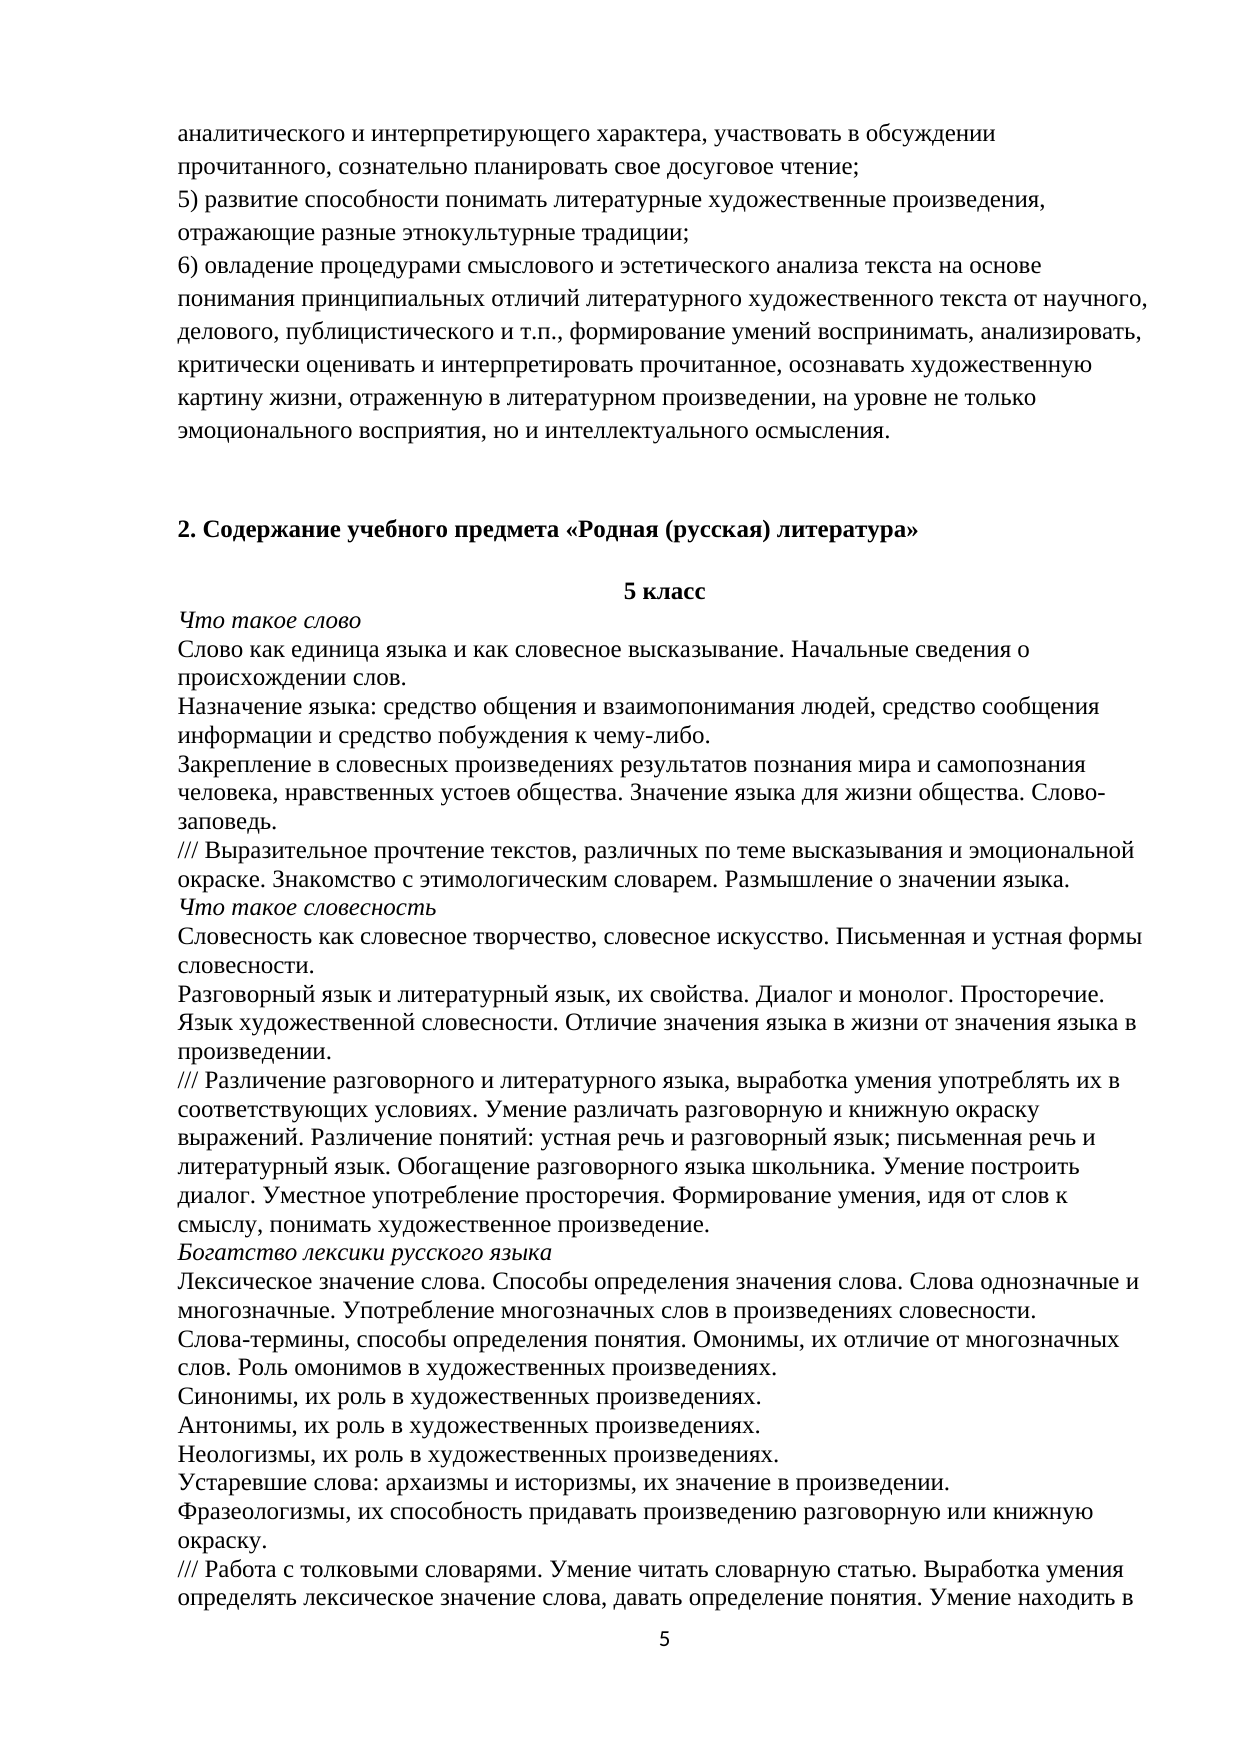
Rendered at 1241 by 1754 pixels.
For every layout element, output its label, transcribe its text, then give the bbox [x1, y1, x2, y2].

text Закрепление в словесных произведениях результатов познания мира и самопознания человека, нравственных устоев общества. Значение языка для жизни общества. Слово-заповедь. [177, 749, 1152, 835]
text 5) развитие способности понимать литературные художественные произведения, отражающие разные этнокультурные традиции; [177, 184, 1152, 246]
text Назначение языка: средство общения и взаимопонимания людей, средство сообщения информации и средство побуждения к чему-либо. [177, 691, 1152, 749]
text Что такое словесность [177, 892, 1152, 921]
text Синонимы, их роль в художественных произведениях. [177, 1381, 1152, 1410]
text /// Различение разговорного и литературного языка, выработка умения употреблять их в соответствующих условиях. Умение различать разговорную и книжную окраску выражений. Различение понятий: устная речь и разговорный язык; письменная речь и литературный язык. Обогащение разговорного языка школьника. Умение построить диалог. Уместное употребление просторечия. Формирование умения, идя от слов к смыслу, понимать художественное произведение. [177, 1065, 1152, 1237]
text Антонимы, их роль в художественных произведениях. [177, 1410, 1152, 1439]
text Что такое слово [177, 605, 1152, 634]
text Слова-термины, способы определения понятия. Омонимы, их отличие от многозначных слов. Роль омонимов в художественных произведениях. [177, 1324, 1152, 1381]
text 5 класс [177, 576, 1152, 605]
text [177, 118, 1152, 180]
text /// Выразительное прочтение текстов, различных по теме высказывания и эмоциональной окраске. Знакомство с этимологическим словарем. Размышление о значении языка. [177, 835, 1152, 892]
text Разговорный язык и литературный язык, их свойства. Диалог и монолог. Просторечие. [177, 979, 1152, 1007]
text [177, 1554, 1152, 1611]
text 2. Содержание учебного предмета «Родная (русская) литература» [177, 514, 1152, 543]
text Фразеологизмы, их способность придавать произведению разговорную или книжную окраску. [177, 1496, 1152, 1554]
text Лексическое значение слова. Способы определения значения слова. Слова однозначные и многозначные. Употребление многозначных слов в произведениях словесности. [177, 1266, 1152, 1324]
text Богатство лексики русского языка [177, 1237, 1152, 1266]
text Устаревшие слова: архаизмы и историзмы, их значение в произведении. [177, 1467, 1152, 1496]
text Язык художественной словесности. Отличие значения языка в жизни от значения языка в произведении. [177, 1007, 1152, 1065]
text 6) овладение процедурами смыслового и эстетического анализа текста на основе понимания принципиальных отличий литературного художественного текста от научного, делового, публицистического и т.п., формирование умений воспринимать, анализировать, критически оценивать и интерпретировать прочитанное, осознавать художественную картину жизни, отраженную в литературном произведении, на уровне не только эмоционального восприятия, но и интеллектуального осмысления. [177, 250, 1152, 444]
text Слово как единица языка и как словесное высказывание. Начальные сведения о происхождении слов. [177, 634, 1152, 691]
text Неологизмы, их роль в художественных произведениях. [177, 1439, 1152, 1467]
text Словесность как словесное творчество, словесное искусство. Письменная и устная формы словесности. [177, 921, 1152, 979]
